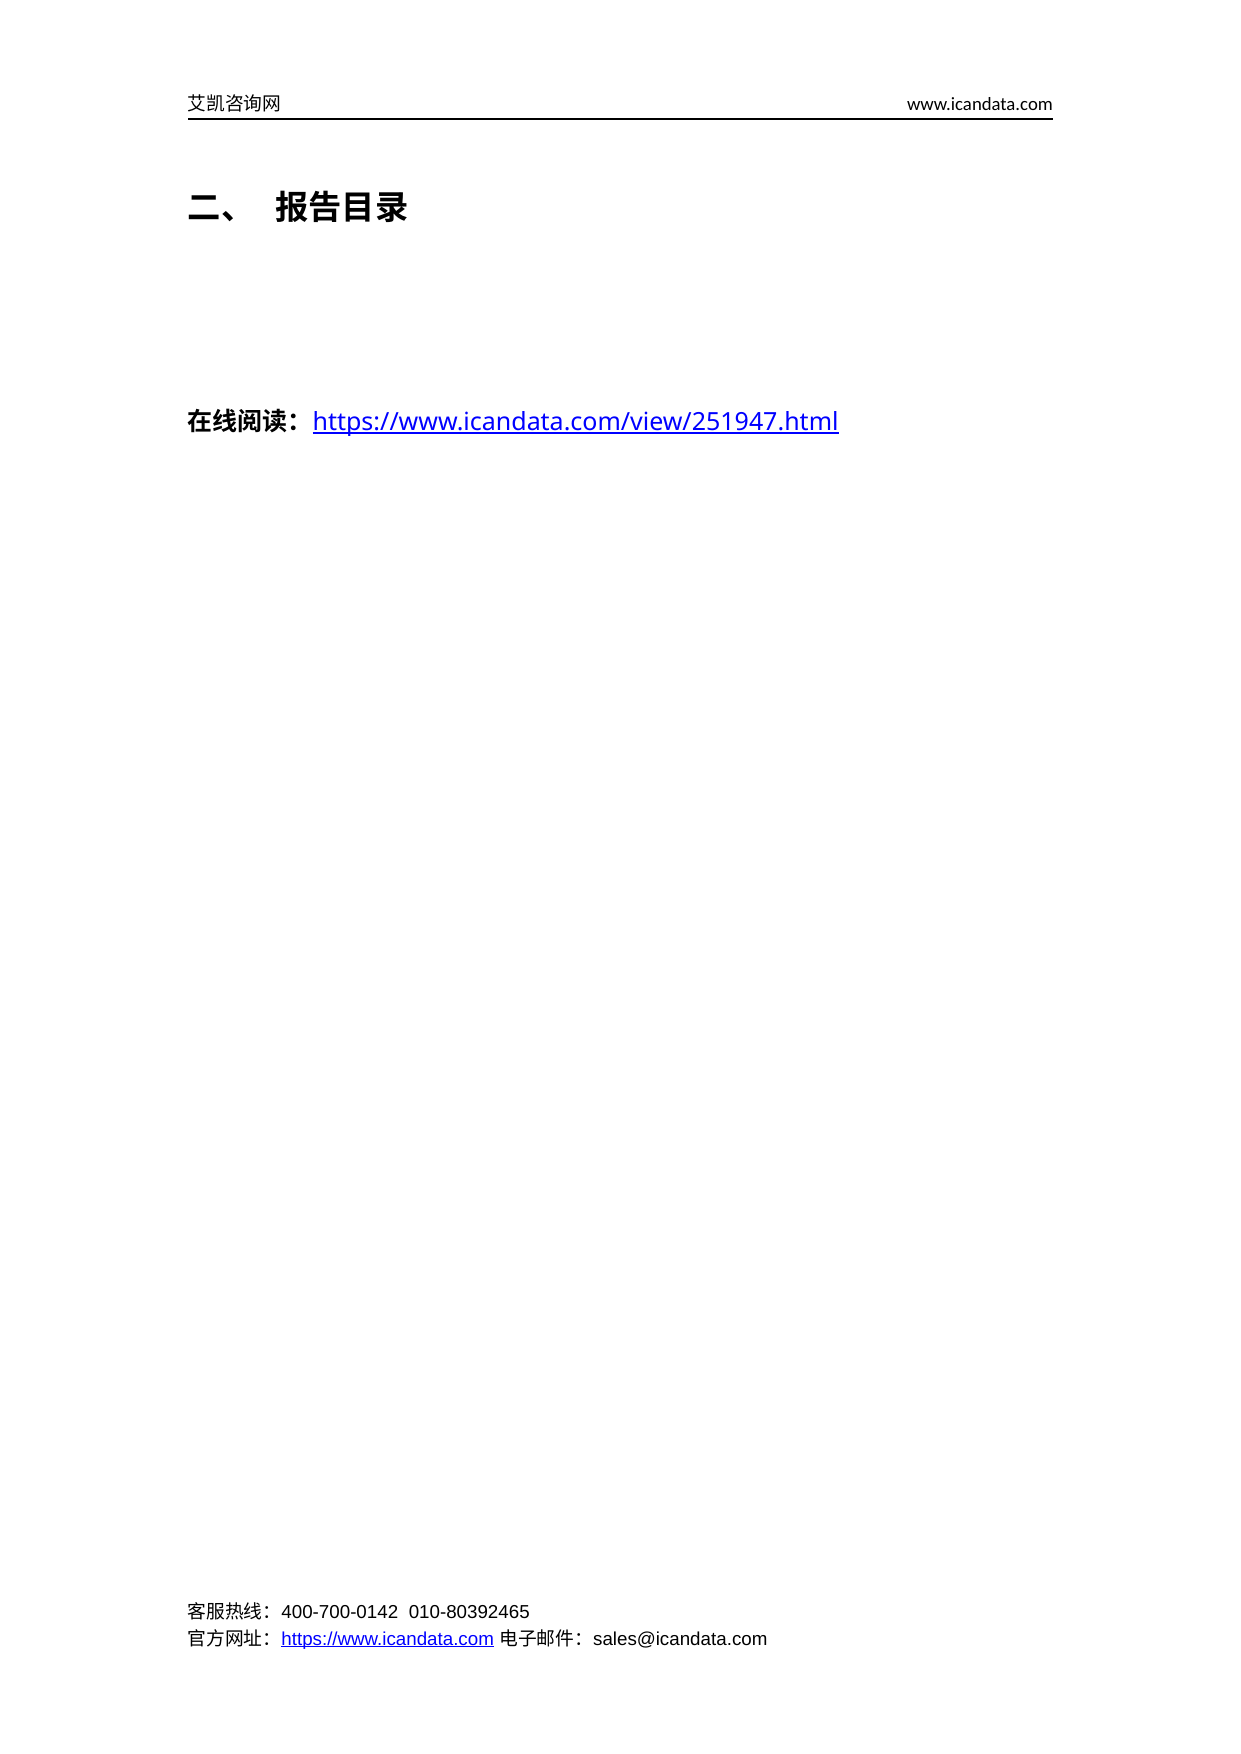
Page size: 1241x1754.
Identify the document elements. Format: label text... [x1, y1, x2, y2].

text 在线阅读：https://www.icandata.com/view/251947.html [187, 387, 1053, 452]
subtitle 报告目录 [187, 172, 1053, 237]
